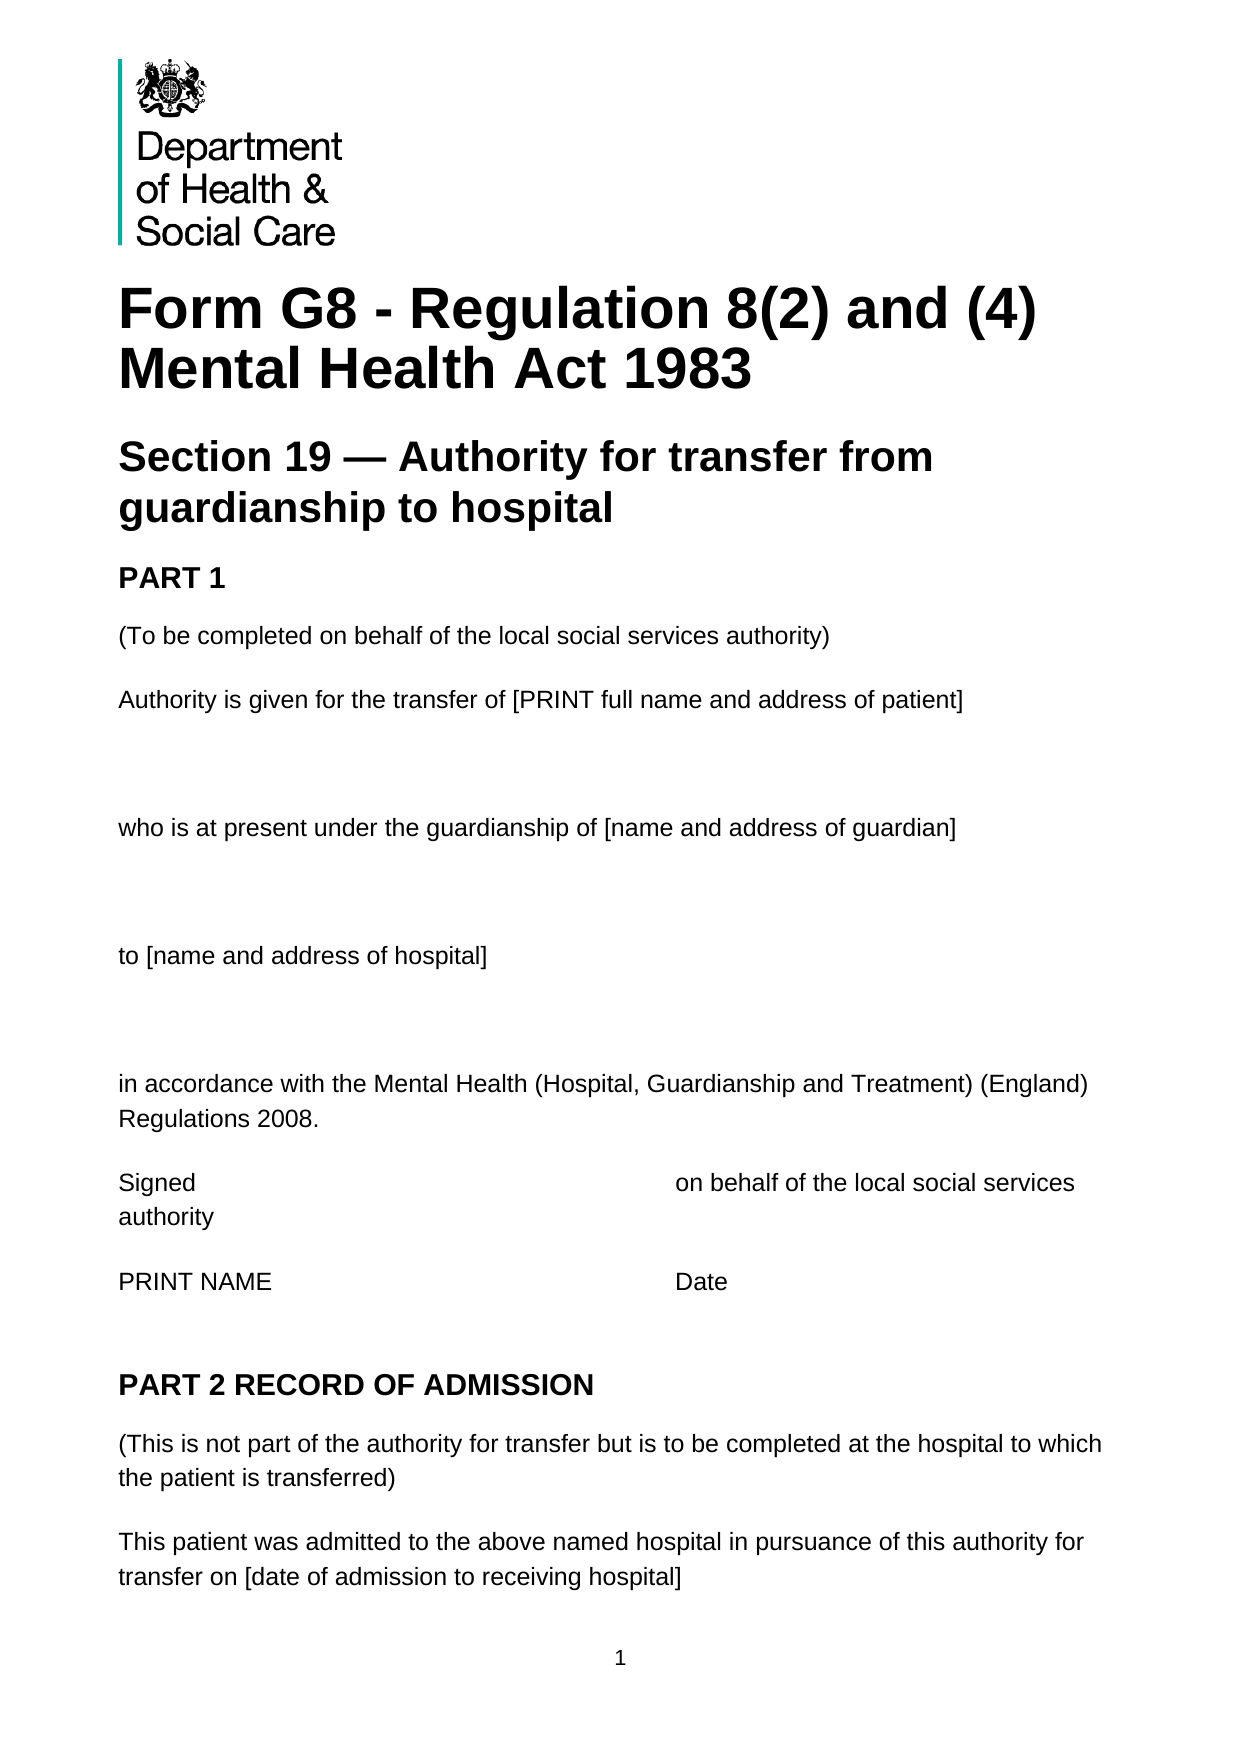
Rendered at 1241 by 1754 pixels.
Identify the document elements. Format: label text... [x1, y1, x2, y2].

text (To be completed on behalf of the local social services authority) [118, 621, 1122, 650]
text PRINT NAME Date [118, 1266, 1122, 1330]
subtitle PART 1 [118, 557, 1122, 596]
text Authority is given for the transfer of [PRINT full name and address of patient] [118, 685, 1122, 714]
text (This is not part of the authority for transfer but is to be completed at the hospital to which the patient is transferred) [118, 1428, 1122, 1492]
subtitle PART 2 RECORD OF ADMISSION [118, 1365, 1122, 1403]
text This patient was admitted to the above named hospital in pursuance of this authority for transfer on [date of admission to receiving hospital] [118, 1527, 1122, 1590]
picture [118, 59, 342, 246]
text to [name and address of hospital] [118, 941, 1122, 970]
text who is at present under the guardianship of [name and address of guardian] [118, 813, 1122, 842]
subtitle Form G8 - Regulation 8(2) and (4) Mental Health Act 1983 [118, 279, 1122, 401]
subtitle Section 19 — Authority for transfer from guardianship to hospital [118, 430, 1122, 532]
text Signed on behalf of the local social services authority [118, 1168, 1122, 1231]
text in accordance with the Mental Health (Hospital, Guardianship and Treatment) (England) Regulations 2008. [118, 1069, 1122, 1133]
